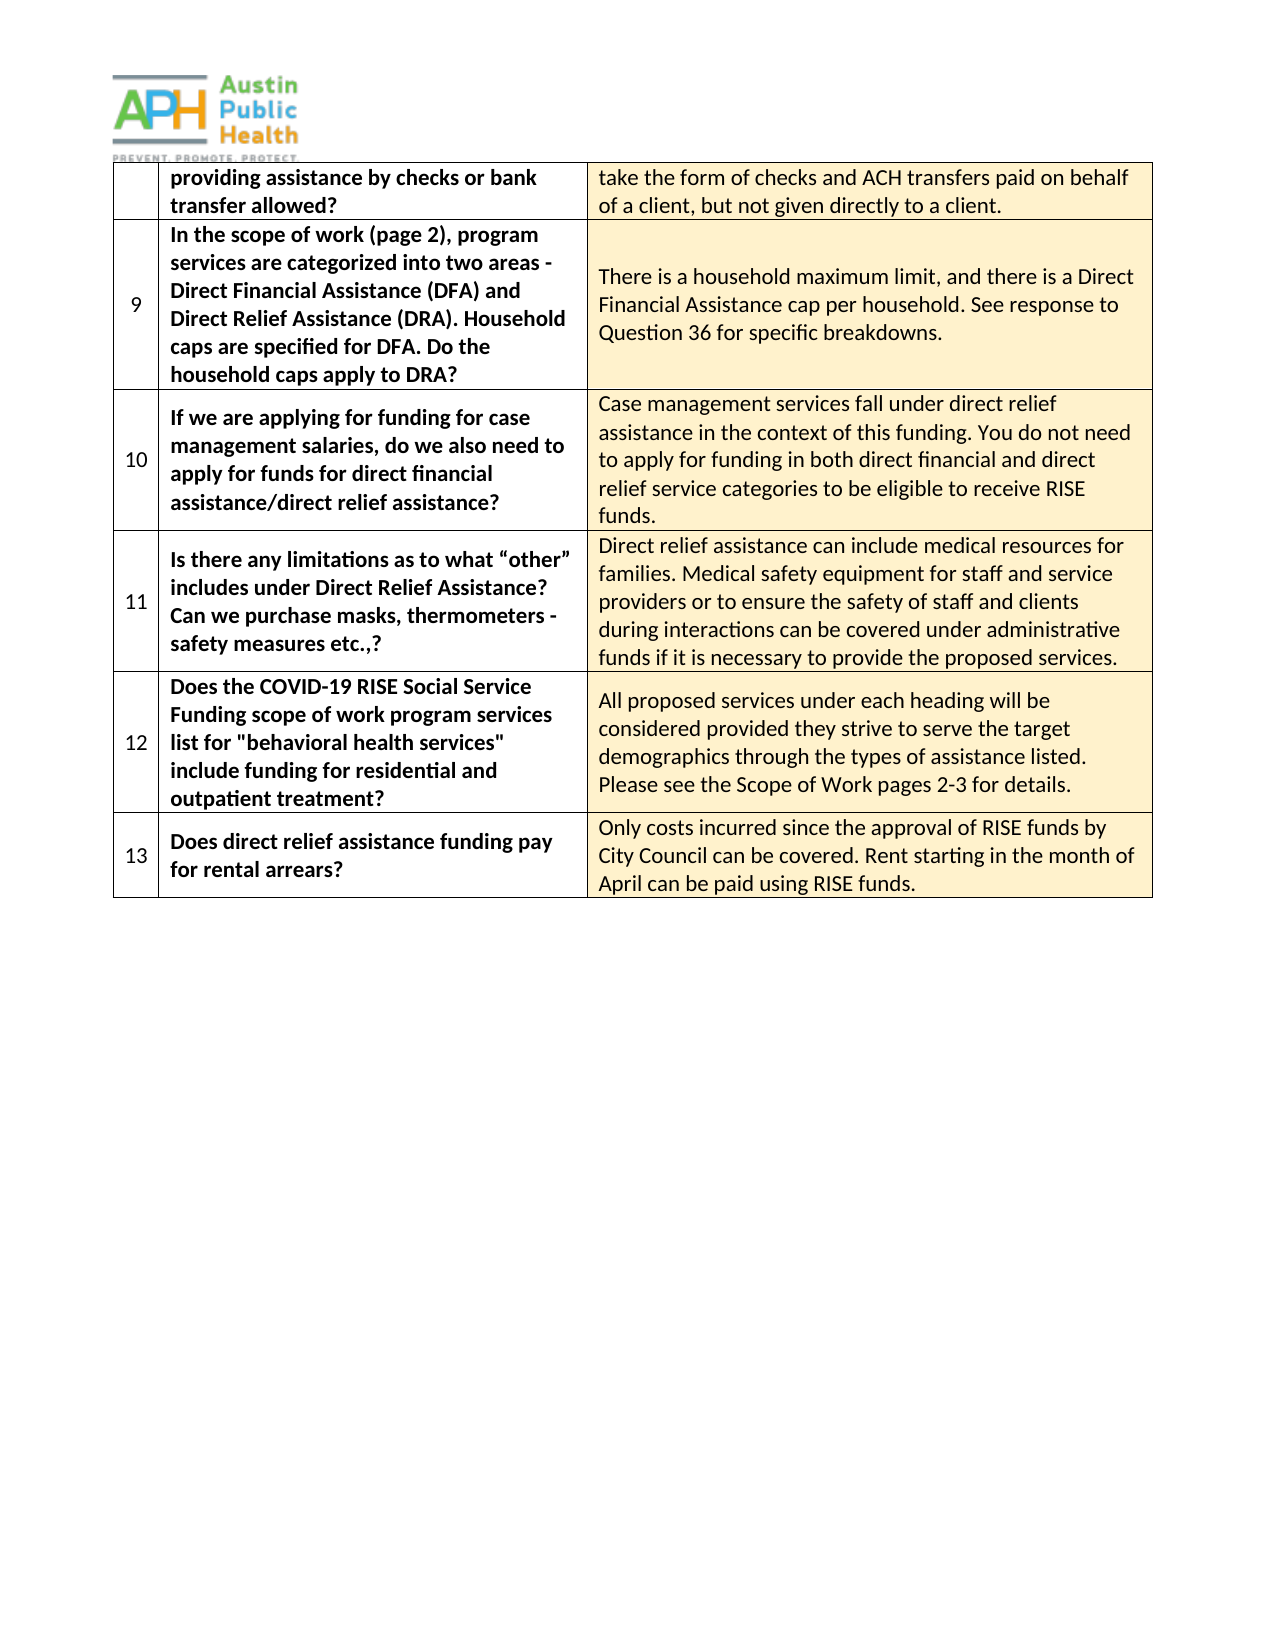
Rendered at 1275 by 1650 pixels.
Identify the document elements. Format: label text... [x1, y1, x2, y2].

table_cell There is a household maximum limit, and there is a Direct Financial Assistance cap per household. See response to Question 36 for specific breakdowns. [588, 220, 1152, 388]
table_cell If we are applying for funding for case management salaries, do we also need to apply for funds for direct financial assistance/direct relief assistance? [159, 390, 587, 530]
table_cell Direct relief assistance can include medical resources for families. Medical safety equipment for staff and service providers or to ensure the safety of staff and clients during interactions can be covered under administrative funds if it is necessary to provide the proposed services. [588, 531, 1152, 671]
table_cell Is there any limitations as to what “other” includes under Direct Relief Assistance? Can we purchase masks, thermometers - safety measures etc.,? [159, 531, 587, 671]
table_cell 11 [114, 531, 158, 671]
picture [112, 75, 300, 162]
table_cell 9 [114, 220, 158, 388]
table_cell 10 [114, 390, 158, 530]
table_cell Does the COVID-19 RISE Social Service Funding scope of work program services list for "behavioral health services" include funding for residential and outpatient treatment? [159, 672, 587, 812]
table_cell Case management services fall under direct relief assistance in the context of this funding. You do not need to apply for funding in both direct financial and direct relief service categories to be eligible to receive RISE funds. [588, 390, 1152, 530]
table_cell Must direct financial assistance be distributed to clients via gift cards, or is providing assistance by checks or bank transfer allowed? [159, 163, 587, 219]
table_cell 12 [114, 672, 158, 812]
table_cell 8 [114, 163, 158, 219]
table_cell Only costs incurred since the approval of RISE funds by City Council can be covered. Rent starting in the month of April can be paid using RISE funds. [588, 813, 1152, 897]
table_cell 13 [114, 813, 158, 897]
table_cell Does direct relief assistance funding pay for rental arrears? [159, 813, 587, 897]
table_cell In the scope of work (page 2), program services are categorized into two areas - Direct Financial Assistance (DFA) and Direct Relief Assistance (DRA). Household caps are specified for DFA. Do the household caps apply to DRA? [159, 220, 587, 388]
table_cell All proposed services under each heading will be considered provided they strive to serve the target demographics through the types of assistance listed. Please see the Scope of Work pages 2-3 for details. [588, 672, 1152, 812]
